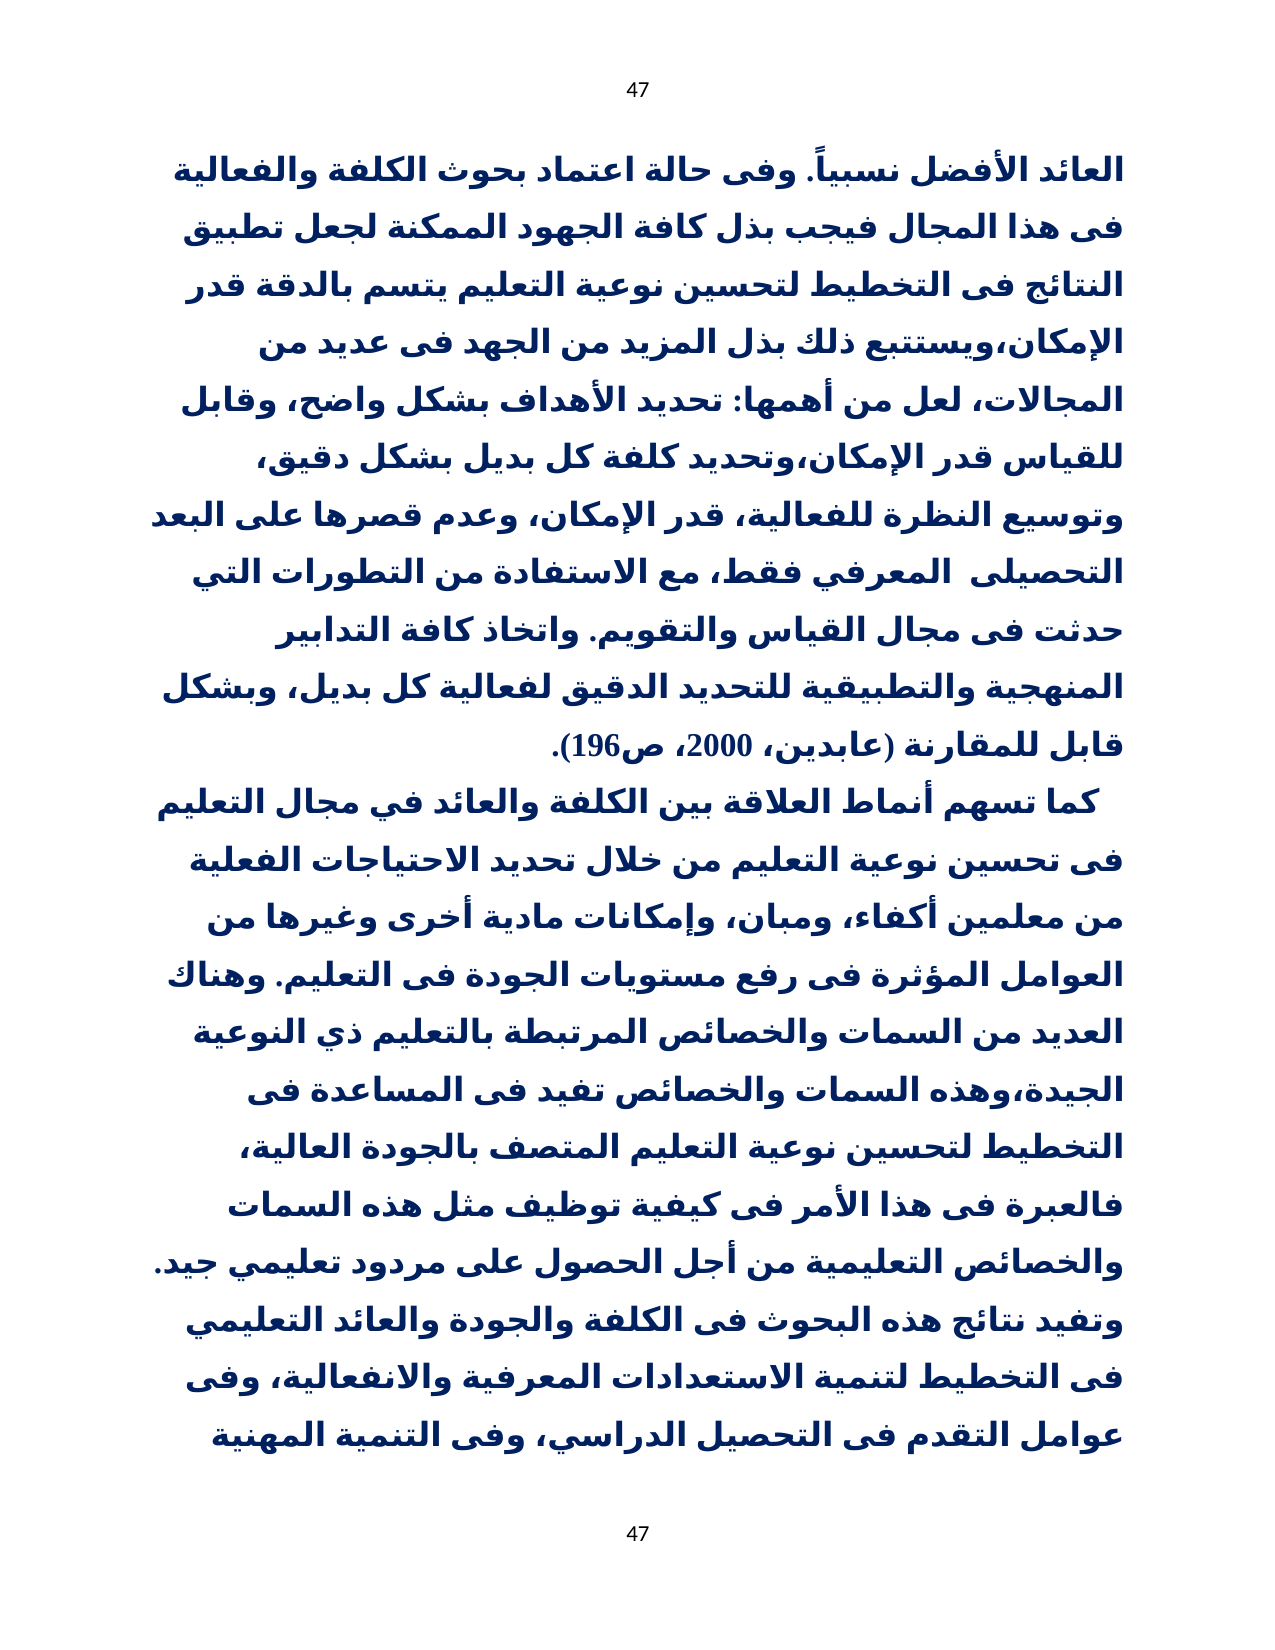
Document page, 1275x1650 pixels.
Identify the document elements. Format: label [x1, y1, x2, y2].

text [150, 150, 1125, 763]
text [150, 782, 1125, 1453]
